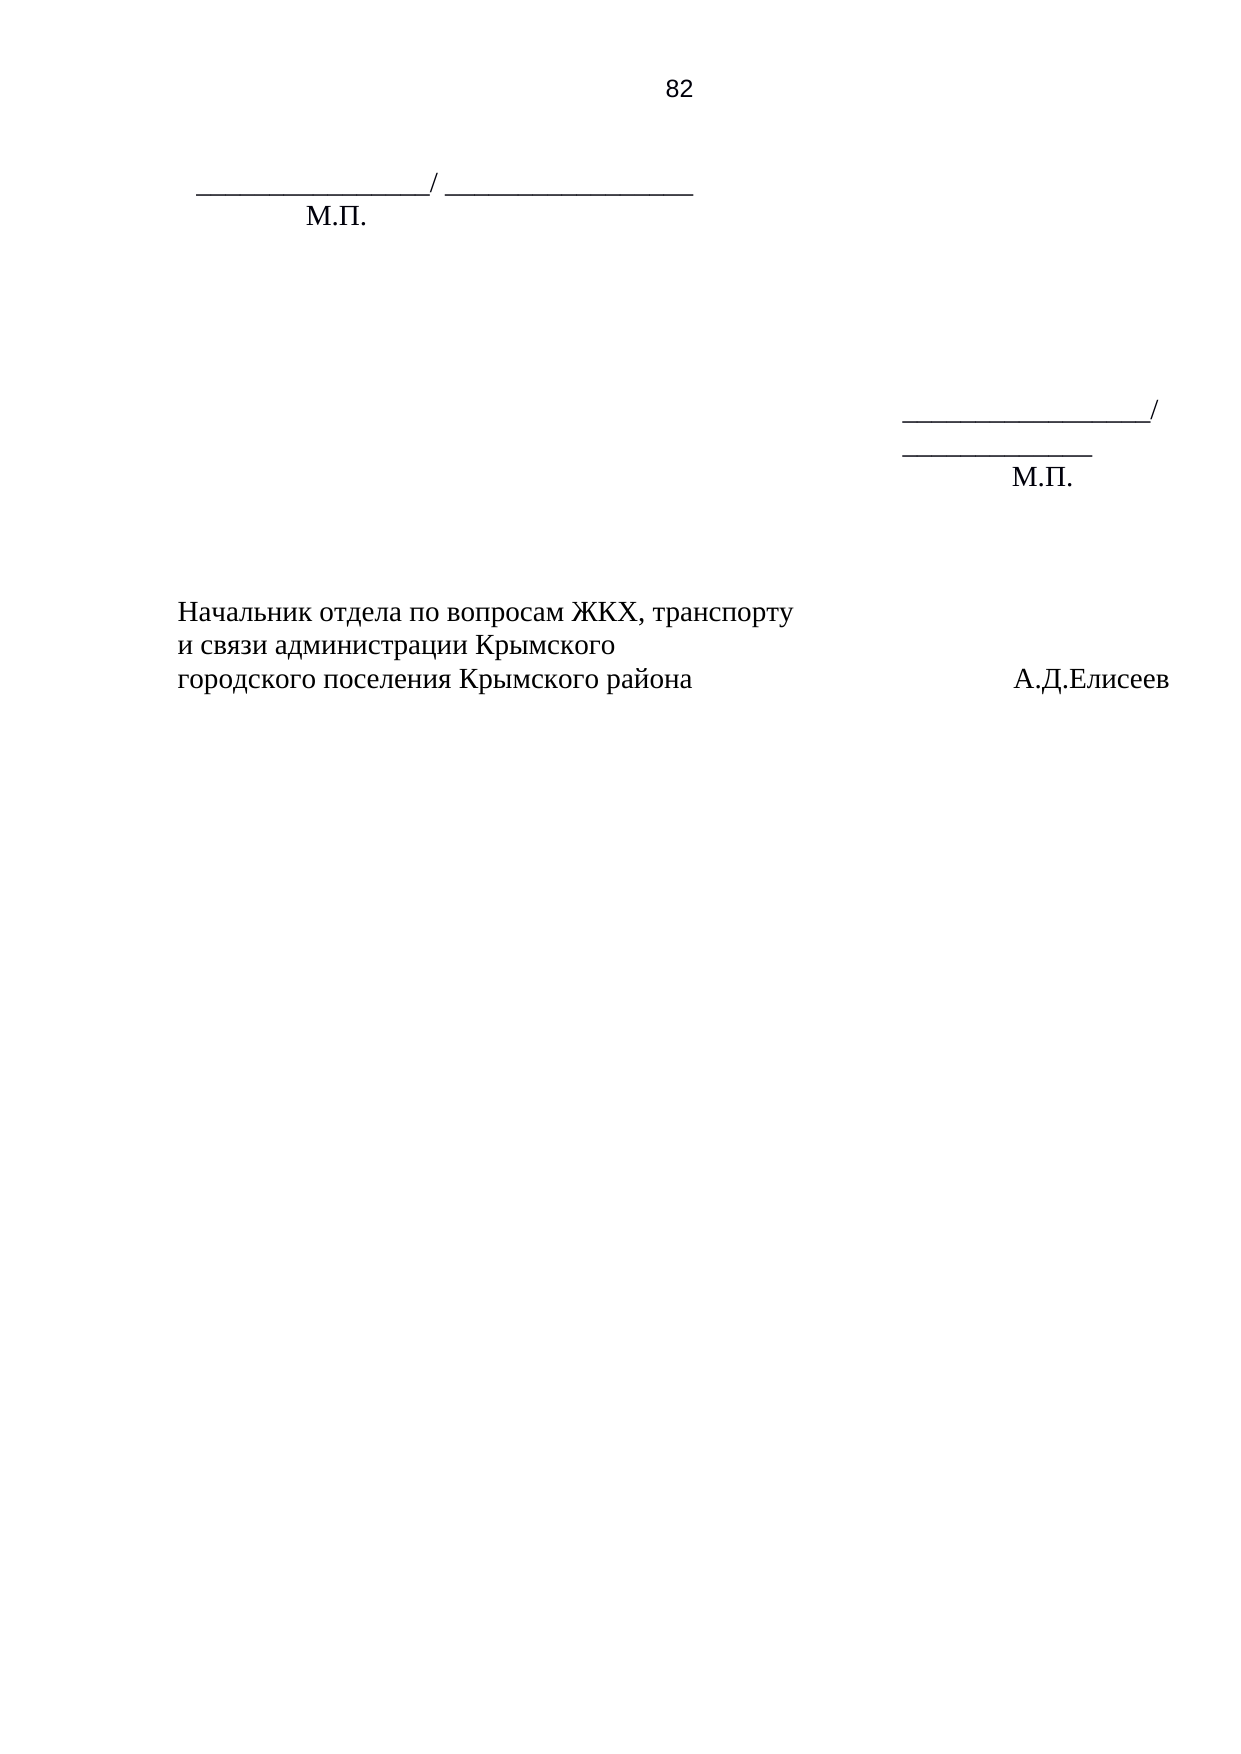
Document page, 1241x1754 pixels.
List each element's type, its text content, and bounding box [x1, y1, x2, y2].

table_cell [898, 131, 1173, 527]
text городского поселения Крымского района А.Д.Елисеев [177, 661, 1181, 694]
text и связи администрации Крымского [177, 627, 1181, 661]
text Начальник отдела по вопросам ЖКХ, транспорту [177, 594, 1181, 627]
